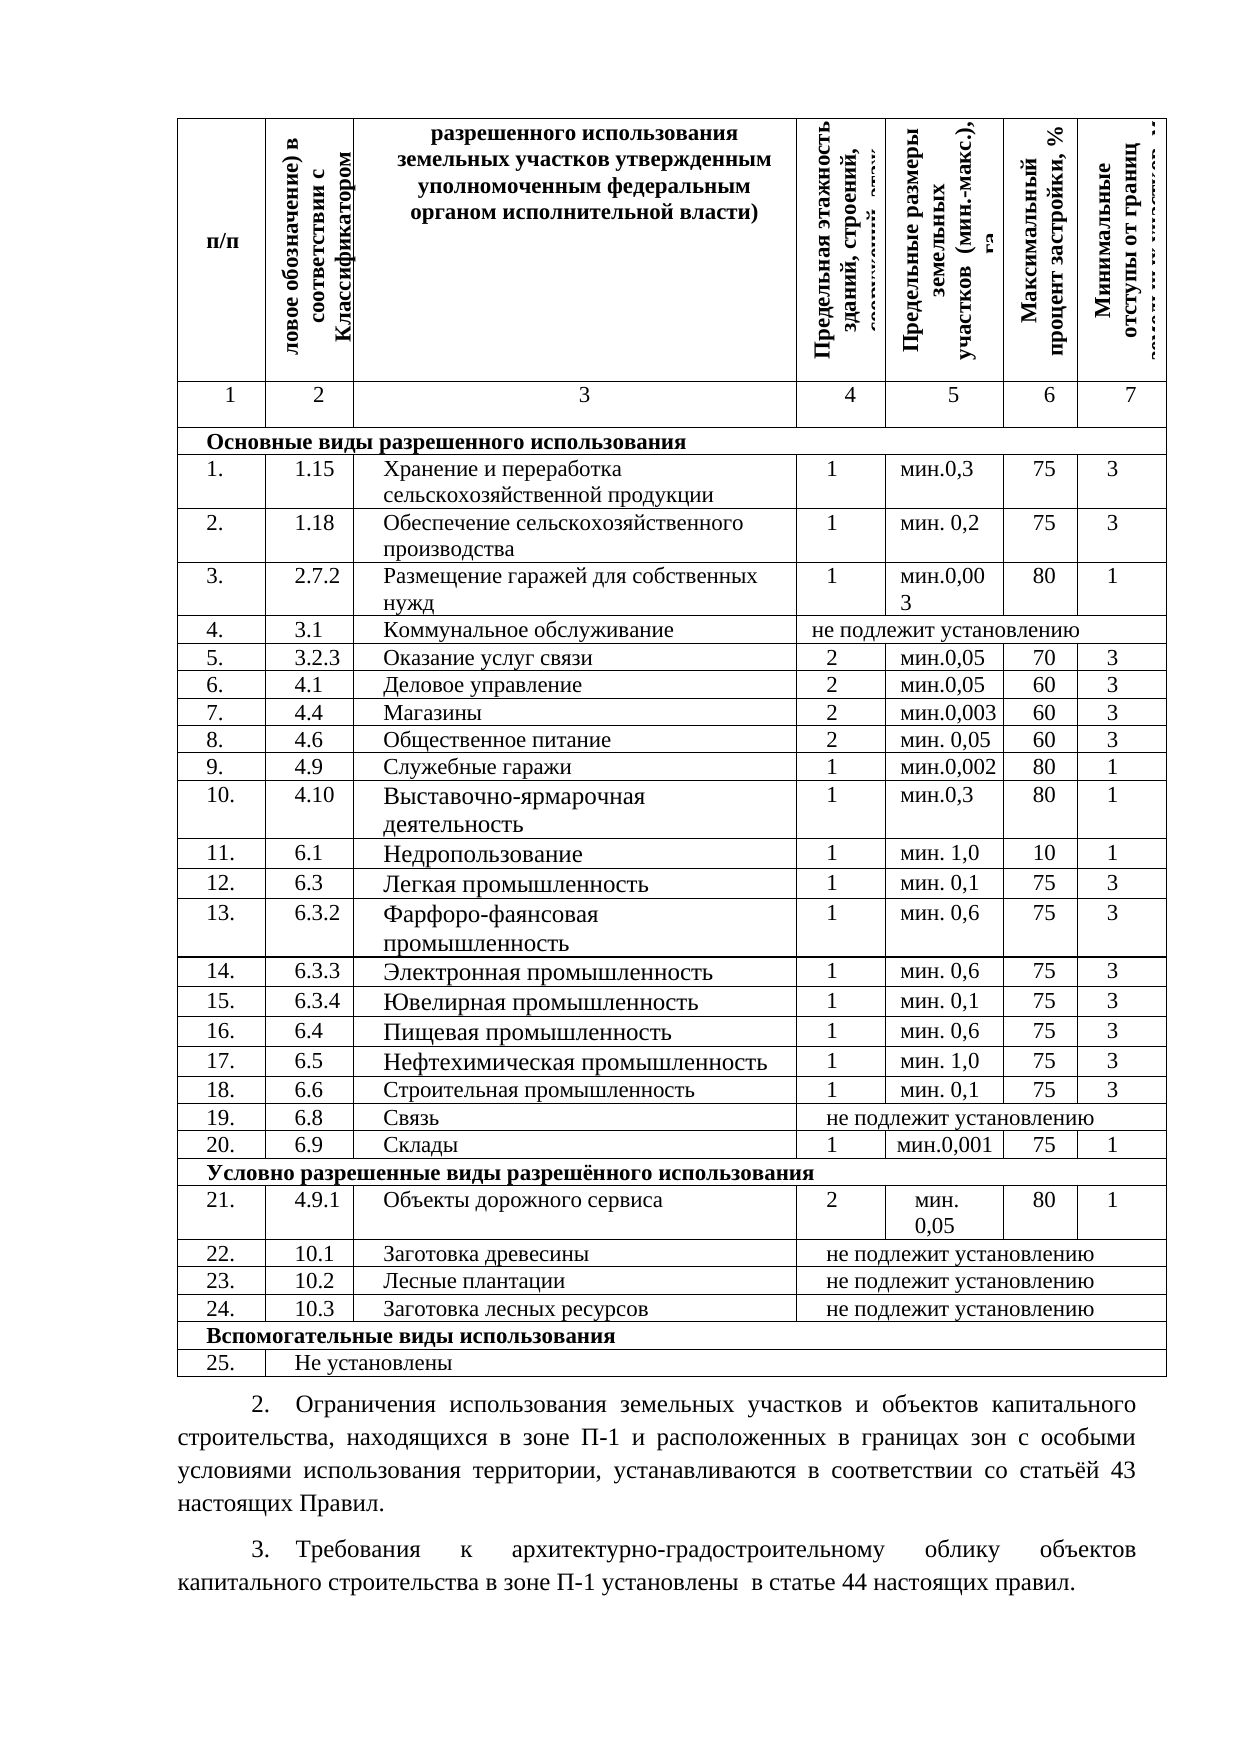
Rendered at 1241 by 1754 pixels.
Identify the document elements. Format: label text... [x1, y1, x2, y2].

table_cell 80 [1004, 563, 1077, 615]
table_cell Лесные плантации [354, 1267, 796, 1294]
table_cell мин. 0,6 [886, 1017, 1003, 1046]
table_cell Фарфоро-фаянсовая промышленность [354, 899, 796, 956]
table_cell 80 [1004, 753, 1077, 780]
table_cell Связь [354, 1104, 796, 1130]
table_cell 60 [1004, 671, 1077, 697]
table_cell [178, 753, 265, 780]
table_cell 75 [1004, 958, 1077, 986]
table_cell 2 [797, 726, 885, 752]
table_cell [178, 839, 265, 868]
table_cell Вспомогательные виды использования [178, 1322, 1166, 1348]
table_cell Деловое управление [354, 671, 796, 697]
table_cell 1 [797, 958, 885, 986]
table_cell Недропользование [354, 839, 796, 868]
table_cell мин. 0,6 [886, 958, 1003, 986]
table_cell не подлежит установлению [797, 1295, 1166, 1321]
table_cell Электронная промышленность [354, 958, 796, 986]
table_cell 60 [1004, 699, 1077, 725]
table_cell Основные виды разрешенного использования [178, 428, 1166, 454]
table_cell 3.2.3 [266, 644, 353, 670]
table_cell мин.0,002 [886, 753, 1003, 780]
table_cell 3 [1078, 1017, 1166, 1046]
table_cell 4.1 [266, 671, 353, 697]
table_cell [178, 509, 265, 562]
table_cell 1 [797, 455, 885, 508]
table_cell 6.8 [266, 1104, 353, 1130]
table_cell 3 [354, 382, 796, 427]
table_cell 4.6 [266, 726, 353, 752]
table_cell 6.5 [266, 1047, 353, 1076]
table_cell мин. 0,6 [886, 899, 1003, 956]
table_header № п/п [178, 119, 265, 381]
table_cell 1 [1078, 839, 1166, 868]
table_cell 6.6 [266, 1077, 353, 1103]
table_cell 4.9 [266, 753, 353, 780]
list Ограничения использования земельных участков и объектов капитального строительства, находящихся в зоне П-1 и расположенных в границах зон с особыми условиями использования территории, устанавливаются в соответствии со статьёй 43 настоящих Правил. [177, 1389, 1137, 1517]
table_cell 4.4 [266, 699, 353, 725]
table_cell 3 [1078, 644, 1166, 670]
table_cell 75 [1004, 899, 1077, 956]
table_cell 6.3 [266, 869, 353, 898]
table_cell 75 [1004, 455, 1077, 508]
table_cell Выставочно-ярмарочная деятельность [354, 781, 796, 838]
table_cell 1 [797, 987, 885, 1016]
table_cell 1 [797, 839, 885, 868]
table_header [266, 119, 353, 381]
table_cell [178, 869, 265, 898]
table_cell 1 [797, 563, 885, 615]
table_cell 2 [797, 671, 885, 697]
table_cell 3.1 [266, 616, 353, 643]
table_cell Минимальные отступы от границ земельных участков, м [1078, 119, 1166, 381]
table_cell 1 [797, 753, 885, 780]
table_cell Объекты дорожного сервиса [354, 1186, 796, 1239]
table_cell 75 [1004, 1077, 1077, 1103]
table_cell 80 [1004, 1186, 1077, 1239]
table_cell 3 [1078, 509, 1166, 562]
table_cell [178, 987, 265, 1016]
table_cell не подлежит установлению [797, 616, 1166, 643]
table_cell 1 [797, 781, 885, 838]
table_cell 4.10 [266, 781, 353, 838]
table_cell [178, 1131, 265, 1158]
table_cell мин.0,05 [886, 671, 1003, 697]
table_cell [178, 1104, 265, 1130]
table_cell 75 [1004, 987, 1077, 1016]
table_cell Хранение и переработка сельскохозяйственной продукции [354, 455, 796, 508]
table_cell 6.4 [266, 1017, 353, 1046]
table_cell [178, 1017, 265, 1046]
table_cell 1 [1078, 1131, 1166, 1158]
table_cell 1 [1078, 563, 1166, 615]
table_cell мин. 0,05 [886, 726, 1003, 752]
table_cell [178, 644, 265, 670]
table_cell 6.1 [266, 839, 353, 868]
table_cell Строительная промышленность [354, 1077, 796, 1103]
table_cell 75 [1004, 1017, 1077, 1046]
table_cell мин.0,3 [886, 455, 1003, 508]
table_cell [178, 671, 265, 697]
table_cell 1 [797, 1047, 885, 1076]
table_cell 10 [1004, 839, 1077, 868]
table_cell 1.15 [266, 455, 353, 508]
table_cell 2 [797, 1186, 885, 1239]
table_cell Магазины [354, 699, 796, 725]
table_cell мин. 1,0 [886, 839, 1003, 868]
table_cell [178, 1350, 265, 1376]
table_cell 4 [797, 382, 885, 427]
list Требования к архитектурно-градостроительному облику объектов капитального строительства в зоне П-1 установлены в статье 44 настоящих правил. [177, 1534, 1137, 1596]
table_cell 75 [1004, 1131, 1077, 1158]
table_cell [178, 1267, 265, 1294]
table_cell [178, 1047, 265, 1076]
table_cell 5 [886, 382, 1003, 427]
table_cell [178, 899, 265, 956]
table_cell Заготовка лесных ресурсов [354, 1295, 796, 1321]
table_cell [178, 1077, 265, 1103]
table_cell мин.0,003 [886, 699, 1003, 725]
table_cell [178, 726, 265, 752]
table_cell 70 [1004, 644, 1077, 670]
table_cell мин.0,3 [886, 781, 1003, 838]
table_cell не подлежит установлению [797, 1267, 1166, 1294]
table_cell Условно разрешенные виды разрешённого использования [178, 1159, 1166, 1185]
table_cell Коммунальное обслуживание [354, 616, 796, 643]
table_cell Пищевая промышленность [354, 1017, 796, 1046]
table_cell 1 [797, 899, 885, 956]
table_cell мин. 1,0 [886, 1047, 1003, 1076]
table_cell [178, 699, 265, 725]
table_cell 1 [797, 1017, 885, 1046]
table_cell мин. 0,1 [886, 987, 1003, 1016]
table_cell [178, 455, 265, 508]
table_cell Ювелирная промышленность [354, 987, 796, 1016]
table_cell мин. 0,2 [886, 509, 1003, 562]
table_cell [178, 781, 265, 838]
table_cell 3 [1078, 958, 1166, 986]
table_cell мин. 0,1 [886, 869, 1003, 898]
table_cell 1 [797, 1131, 885, 1158]
table_cell 3 [1078, 455, 1166, 508]
table_cell 10.3 [266, 1295, 353, 1321]
table_cell 3 [1078, 726, 1166, 752]
table_cell 75 [1004, 869, 1077, 898]
table_cell 75 [1004, 1047, 1077, 1076]
table_cell [178, 1186, 265, 1239]
table_cell 3 [1078, 1047, 1166, 1076]
table_cell 6 [1004, 382, 1077, 427]
table_cell Оказание услуг связи [354, 644, 796, 670]
table_cell 2 [797, 699, 885, 725]
table_cell Легкая промышленность [354, 869, 796, 898]
table_cell [178, 958, 265, 986]
table_cell Нефтехимическая промышленность [354, 1047, 796, 1076]
table_cell не подлежит установлению [797, 1104, 1166, 1130]
table_cell 1 [178, 382, 265, 427]
table_cell 6.3.2 [266, 899, 353, 956]
table_cell 1 [797, 1077, 885, 1103]
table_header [354, 119, 796, 381]
table_cell 1 [1078, 1186, 1166, 1239]
table_cell [178, 1240, 265, 1266]
table_cell 10.2 [266, 1267, 353, 1294]
table_cell 3 [1078, 1077, 1166, 1103]
table_cell [178, 616, 265, 643]
table_cell 1 [797, 509, 885, 562]
table_cell 6.3.3 [266, 958, 353, 986]
table_cell 75 [1004, 509, 1077, 562]
table_cell [178, 1295, 265, 1321]
table_cell Склады [354, 1131, 796, 1158]
table_cell Заготовка древесины [354, 1240, 796, 1266]
table_cell 10.1 [266, 1240, 353, 1266]
table_cell 80 [1004, 781, 1077, 838]
table_cell 1 [1078, 781, 1166, 838]
table_cell мин. 0,05 [886, 1186, 1003, 1239]
table_cell 1 [797, 869, 885, 898]
table_cell 4.9.1 [266, 1186, 353, 1239]
table_cell Предельная этажность зданий, строений, сооружений, этаж [797, 119, 885, 381]
table_cell Предельные размеры земельных участков (мин.-макс.), га. [886, 119, 1003, 381]
table_cell Не установлены [266, 1350, 1166, 1376]
table_cell [178, 563, 265, 615]
table_cell 6.9 [266, 1131, 353, 1158]
table_cell мин. 0,1 [886, 1077, 1003, 1103]
table_cell 1.18 [266, 509, 353, 562]
table_cell мин.0,001 [886, 1131, 1003, 1158]
table_cell Общественное питание [354, 726, 796, 752]
table_cell 2 [797, 644, 885, 670]
table_cell Обеспечение сельскохозяйственного производства [354, 509, 796, 562]
table_cell 3 [1078, 987, 1166, 1016]
table_cell 2 [266, 382, 353, 427]
table_cell мин.0,05 [886, 644, 1003, 670]
table_cell 3 [1078, 671, 1166, 697]
table_cell Максимальный процент застройки, % [1004, 119, 1077, 381]
table_cell Размещение гаражей для собственных нужд [354, 563, 796, 615]
table_cell мин.0,003 [886, 563, 1003, 615]
table_cell 60 [1004, 726, 1077, 752]
table_cell 7 [1078, 382, 1166, 427]
table_cell Служебные гаражи [354, 753, 796, 780]
table_cell 3 [1078, 699, 1166, 725]
table_cell 3 [1078, 899, 1166, 956]
table_cell 3 [1078, 869, 1166, 898]
table_cell не подлежит установлению [797, 1240, 1166, 1266]
table_cell 1 [1078, 753, 1166, 780]
table_cell 2.7.2 [266, 563, 353, 615]
table_cell 6.3.4 [266, 987, 353, 1016]
